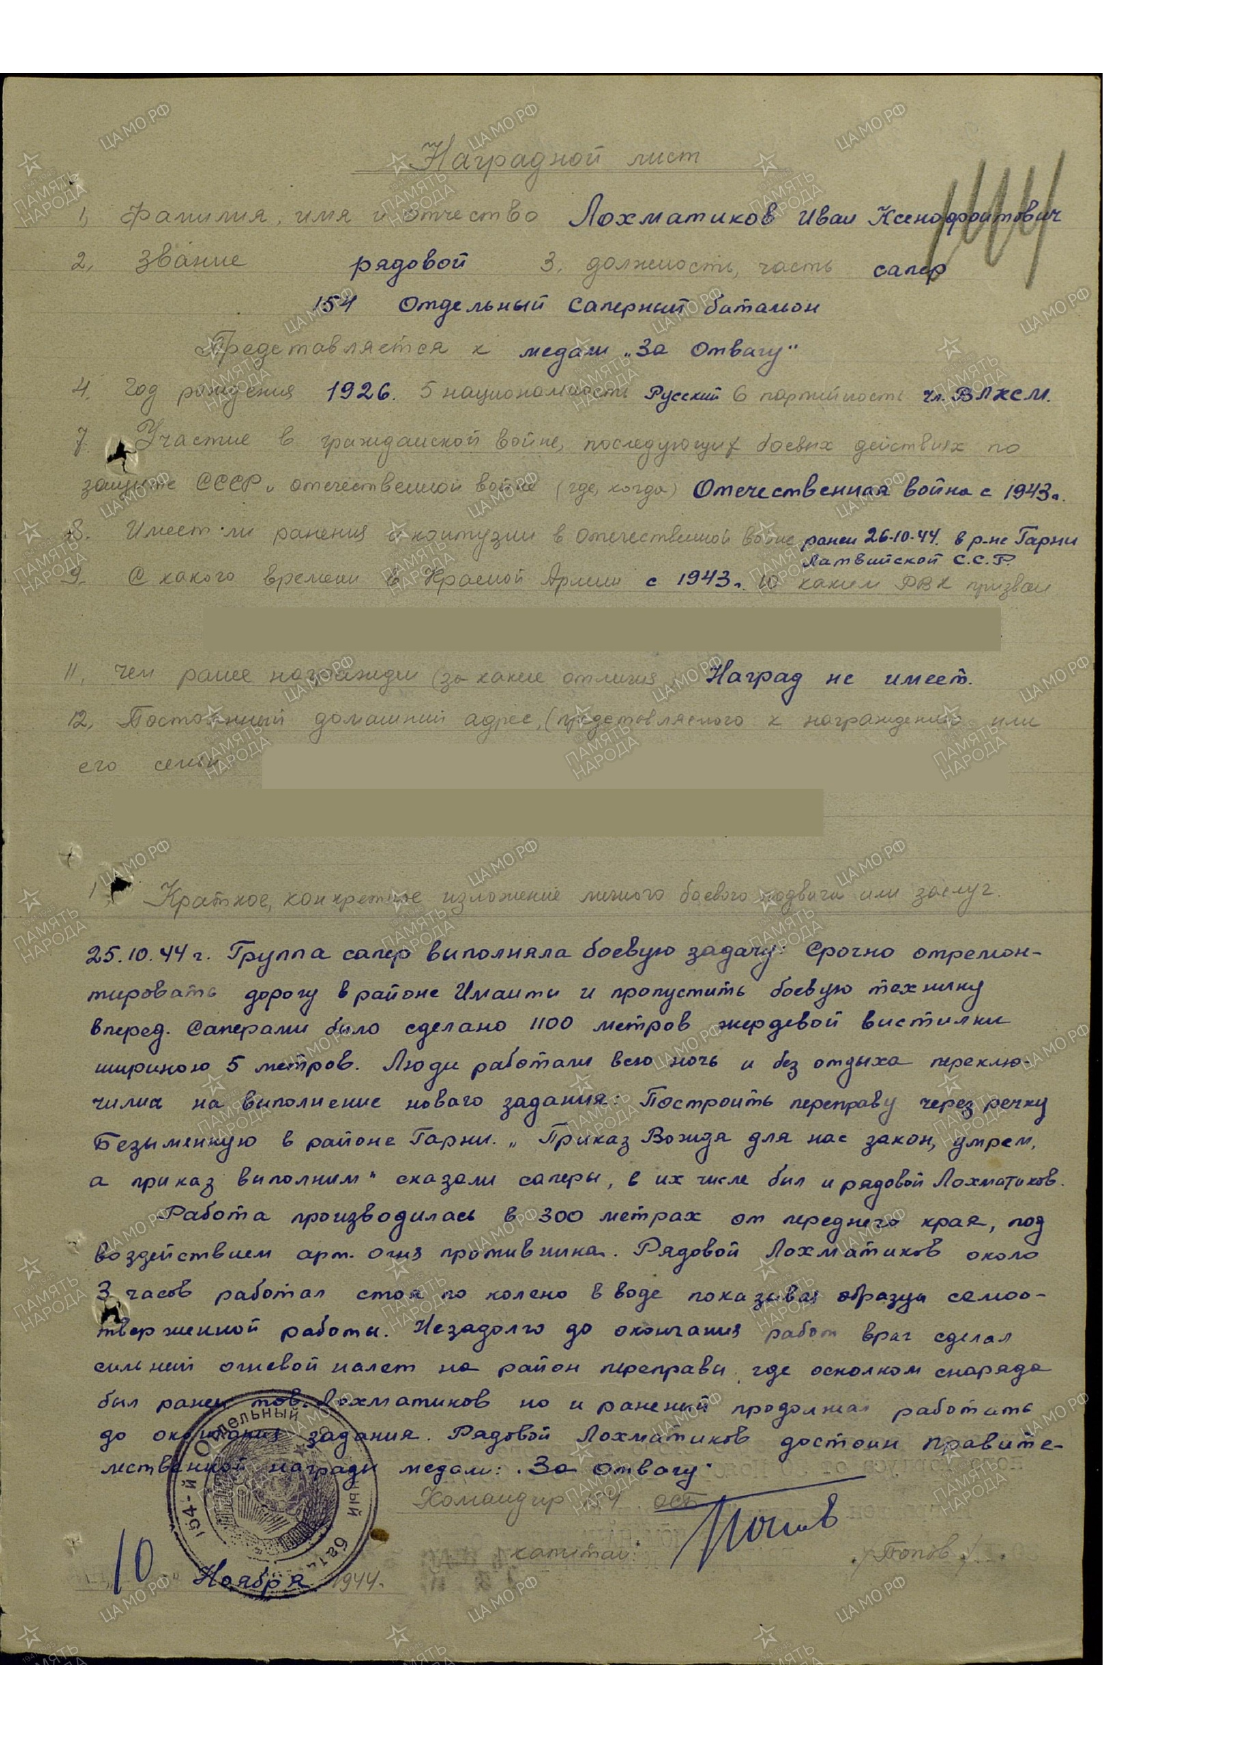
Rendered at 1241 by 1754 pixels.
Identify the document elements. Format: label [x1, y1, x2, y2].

picture [0, 73, 1103, 1665]
